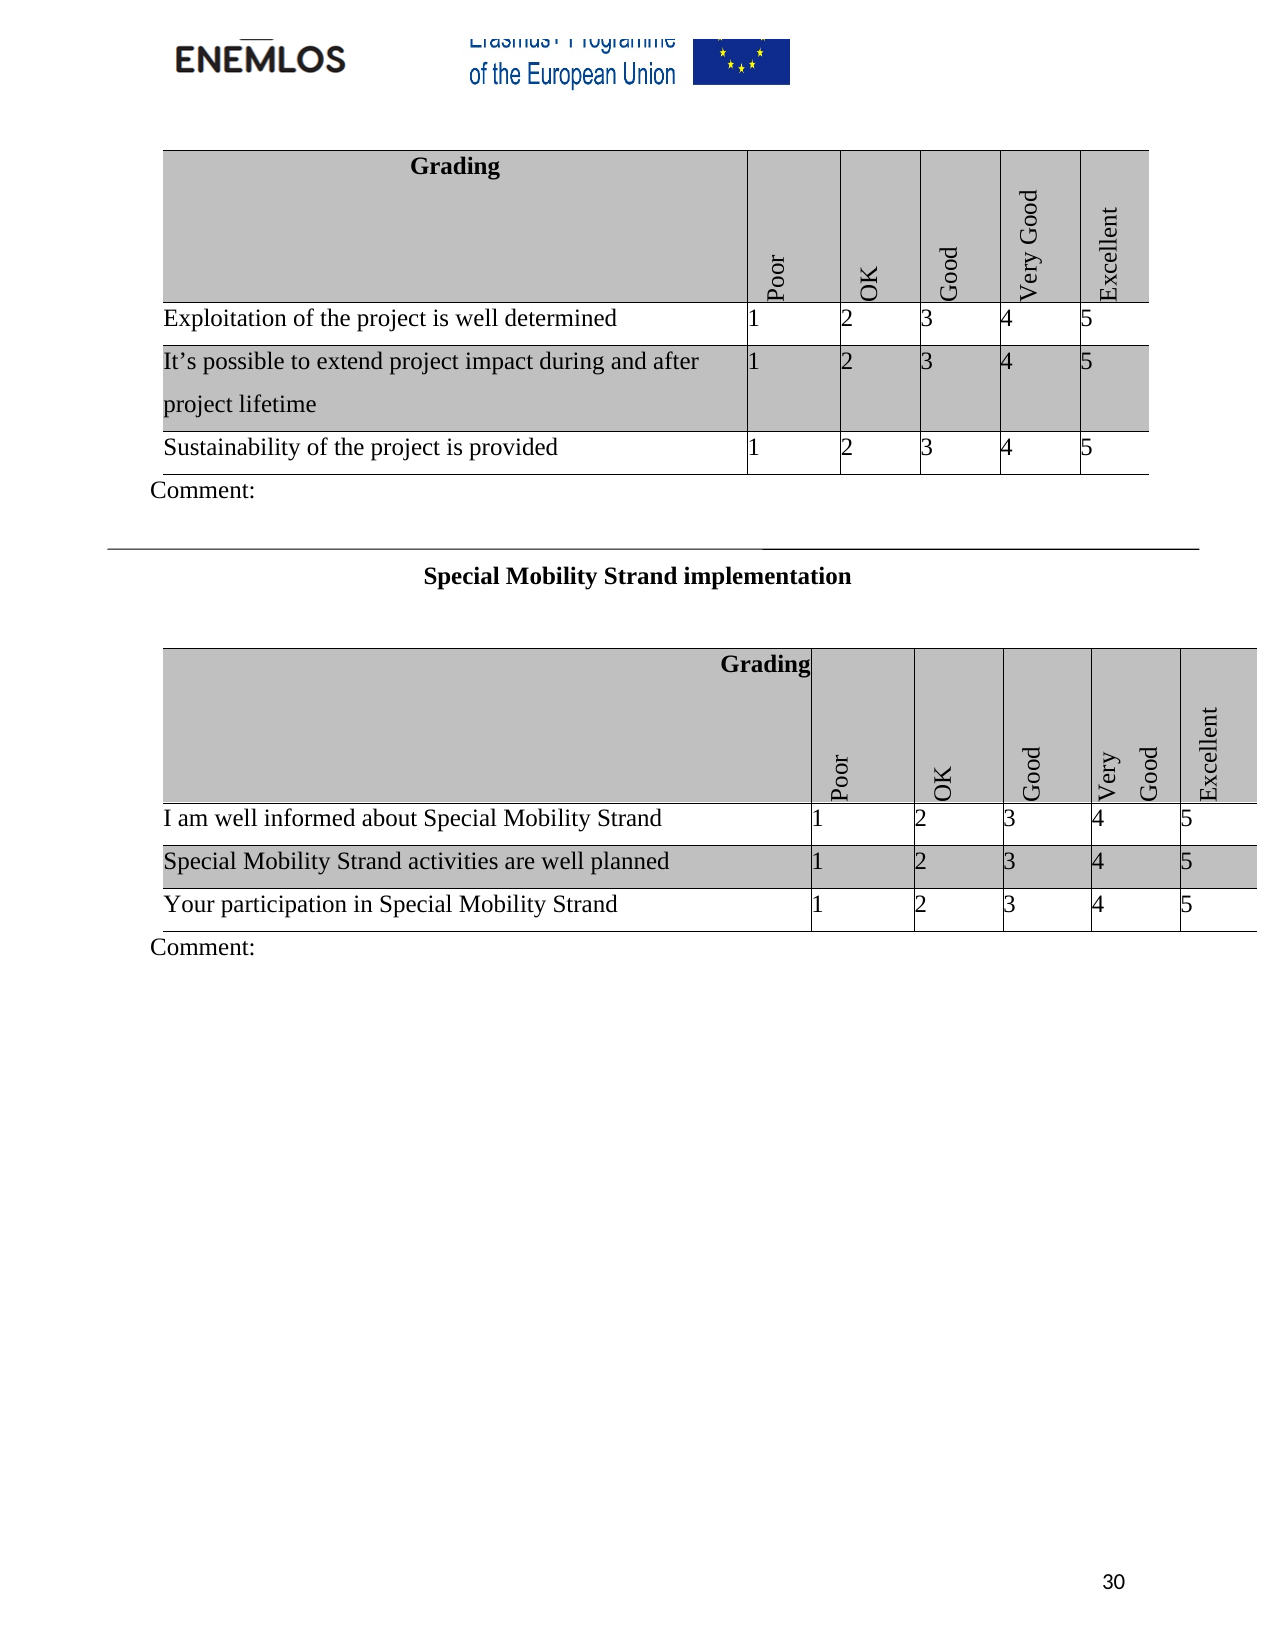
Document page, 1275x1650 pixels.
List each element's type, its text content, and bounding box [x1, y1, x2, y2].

table_cell I am well informed about Special Mobility Strand [163, 804, 811, 845]
table_header Poor [812, 649, 914, 802]
table_cell 2 [841, 432, 920, 474]
table_cell 5 [1181, 846, 1257, 888]
table_cell Sustainability of the project is provided [163, 432, 747, 474]
table_header Grading [163, 649, 811, 802]
subtitle Special Mobility Strand implementation [150, 561, 1125, 590]
table_cell Exploitation of the project is well determined [163, 303, 747, 345]
table_cell 4 [1001, 432, 1080, 474]
table_cell 4 [1001, 346, 1080, 431]
table_cell 3 [1004, 846, 1091, 888]
table_cell 5 [1181, 889, 1257, 931]
table_cell 5 [1081, 303, 1149, 345]
table_cell 4 [1092, 889, 1180, 931]
table_cell 1 [812, 889, 914, 931]
text Comment: [150, 475, 1125, 504]
table_header OK [915, 649, 1003, 802]
table_cell Your participation in Special Mobility Strand [163, 889, 811, 931]
table_cell 4 [1092, 846, 1180, 888]
table_cell 3 [921, 303, 1000, 345]
table_cell 1 [748, 432, 840, 474]
table_cell 3 [921, 346, 1000, 431]
table_header Excellent [1081, 151, 1149, 302]
table_cell 1 [812, 846, 914, 888]
table_cell 2 [915, 846, 1003, 888]
table_cell 2 [841, 303, 920, 345]
table_header Poor [748, 151, 840, 302]
table_cell 1 [812, 804, 914, 845]
table_cell 2 [915, 804, 1003, 845]
table_header Grading [163, 151, 747, 302]
table_cell 3 [1004, 889, 1091, 931]
table_header Excellent [1181, 649, 1257, 802]
text Comment: [150, 932, 1125, 961]
table_cell It’s possible to extend project impact during and after project lifetime [163, 346, 747, 431]
table_cell 5 [1081, 432, 1149, 474]
table_header Very Good [1001, 151, 1080, 302]
table_header Good [1004, 649, 1091, 802]
table_header Very Good [1092, 649, 1180, 802]
table_cell 1 [748, 303, 840, 345]
table_header Good [921, 151, 1000, 302]
table_cell 2 [915, 889, 1003, 931]
table_header OK [841, 151, 920, 302]
table_cell 2 [841, 346, 920, 431]
table_cell 1 [748, 346, 840, 431]
table_cell 5 [1181, 804, 1257, 845]
table_cell 3 [921, 432, 1000, 474]
picture [450, 39, 806, 112]
table_cell 5 [1081, 346, 1149, 431]
picture [150, 39, 372, 112]
table_cell 4 [1001, 303, 1080, 345]
table_cell 4 [1092, 804, 1180, 845]
table_cell Special Mobility Strand activities are well planned [163, 846, 811, 888]
table_cell 3 [1004, 804, 1091, 845]
